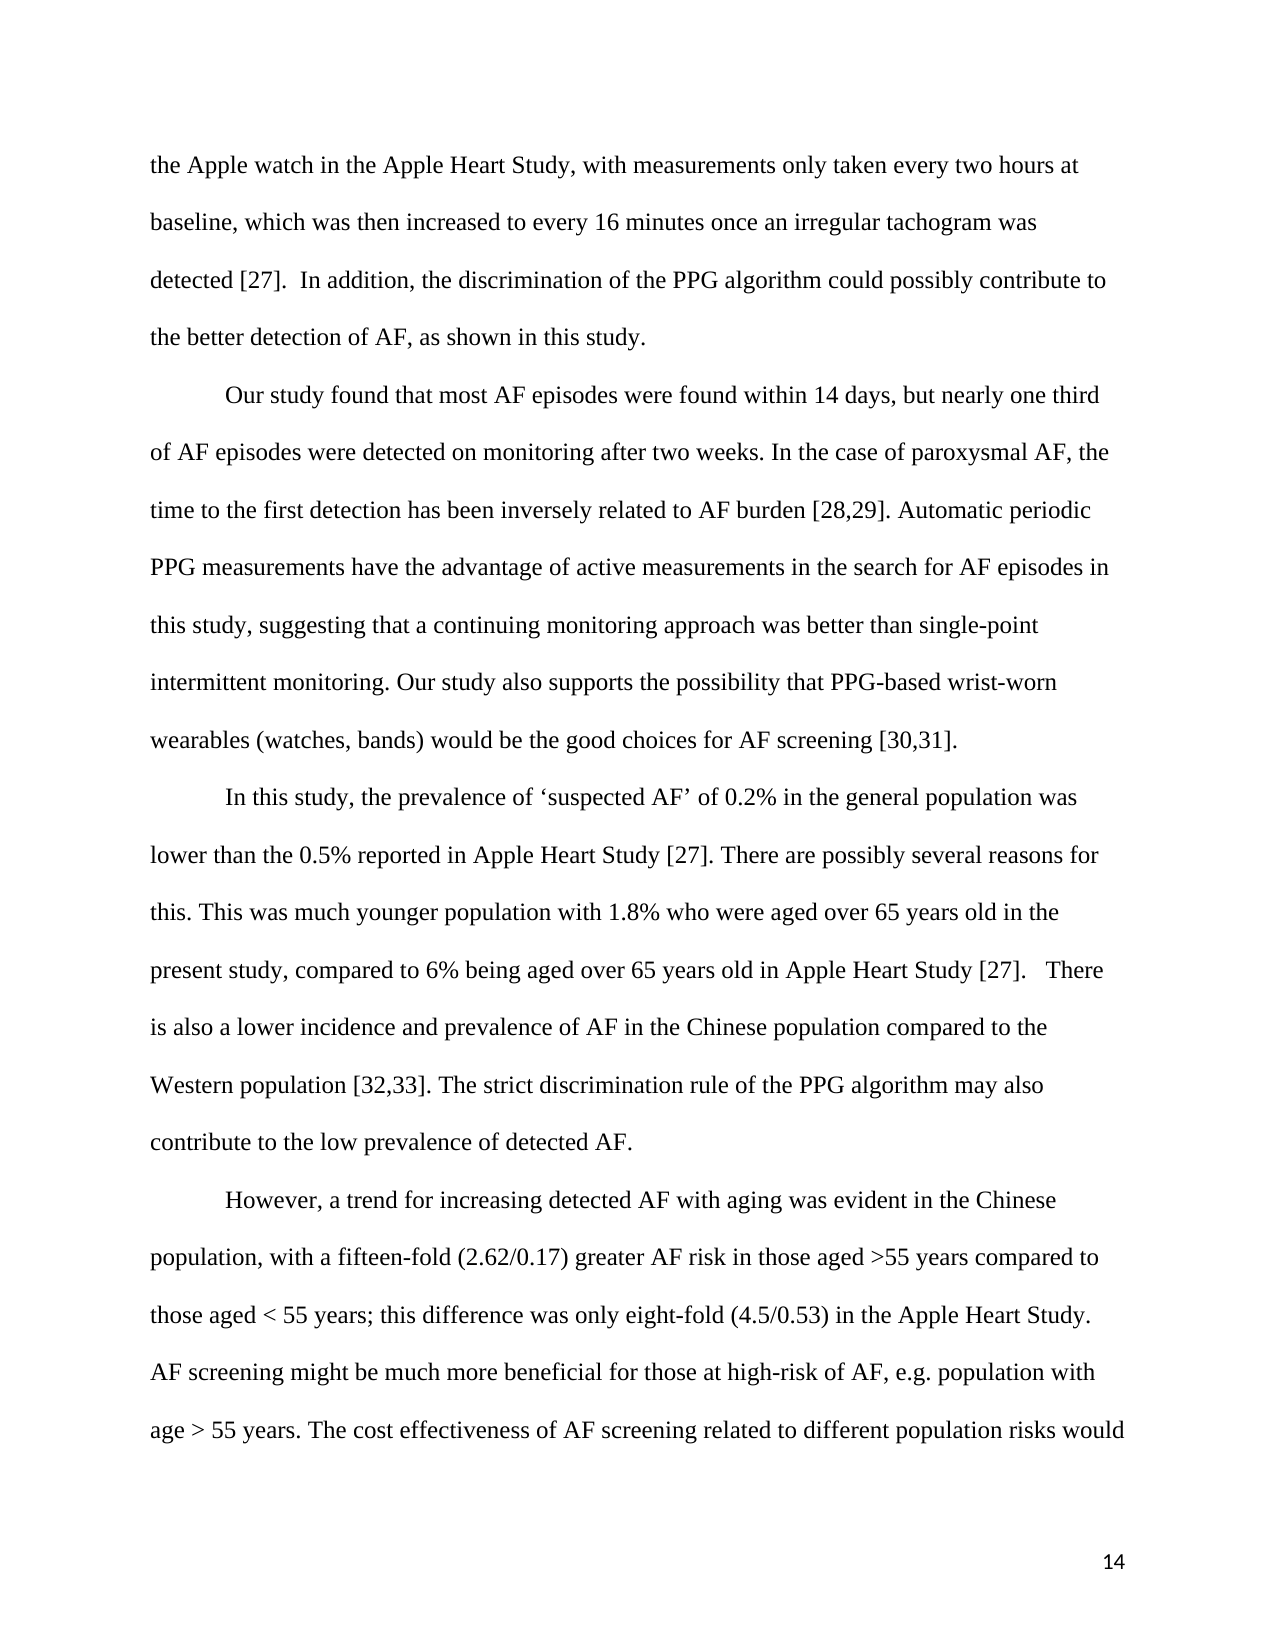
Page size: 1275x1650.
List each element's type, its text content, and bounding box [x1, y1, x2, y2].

text In this study, the prevalence of ‘suspected AF’ of 0.2% in the general population was lower than the 0.5% reported in Apple Heart Study [27]. There are possibly several reasons for this. This was much younger population with 1.8% who were aged over 65 years old in the present study, compared to 6% being aged over 65 years old in Apple Heart Study [27]. There is also a lower incidence and prevalence of AF in the Chinese population compared to the Western population [32,33]. The strict discrimination rule of the PPG algorithm may also contribute to the low prevalence of detected AF. [150, 782, 1125, 1156]
text Our study found that most AF episodes were found within 14 days, but nearly one third of AF episodes were detected on monitoring after two weeks. In the case of paroxysmal AF, the time to the first detection has been inversely related to AF burden [28,29]. Automatic periodic PPG measurements have the advantage of active measurements in the search for AF episodes in this study, suggesting that a continuing monitoring approach was better than single-point intermittent monitoring. Our study also supports the possibility that PPG-based wrist-worn wearables (watches, bands) would be the good choices for AF screening [30,31]. [150, 380, 1125, 754]
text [150, 150, 1125, 351]
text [150, 1185, 1125, 1444]
